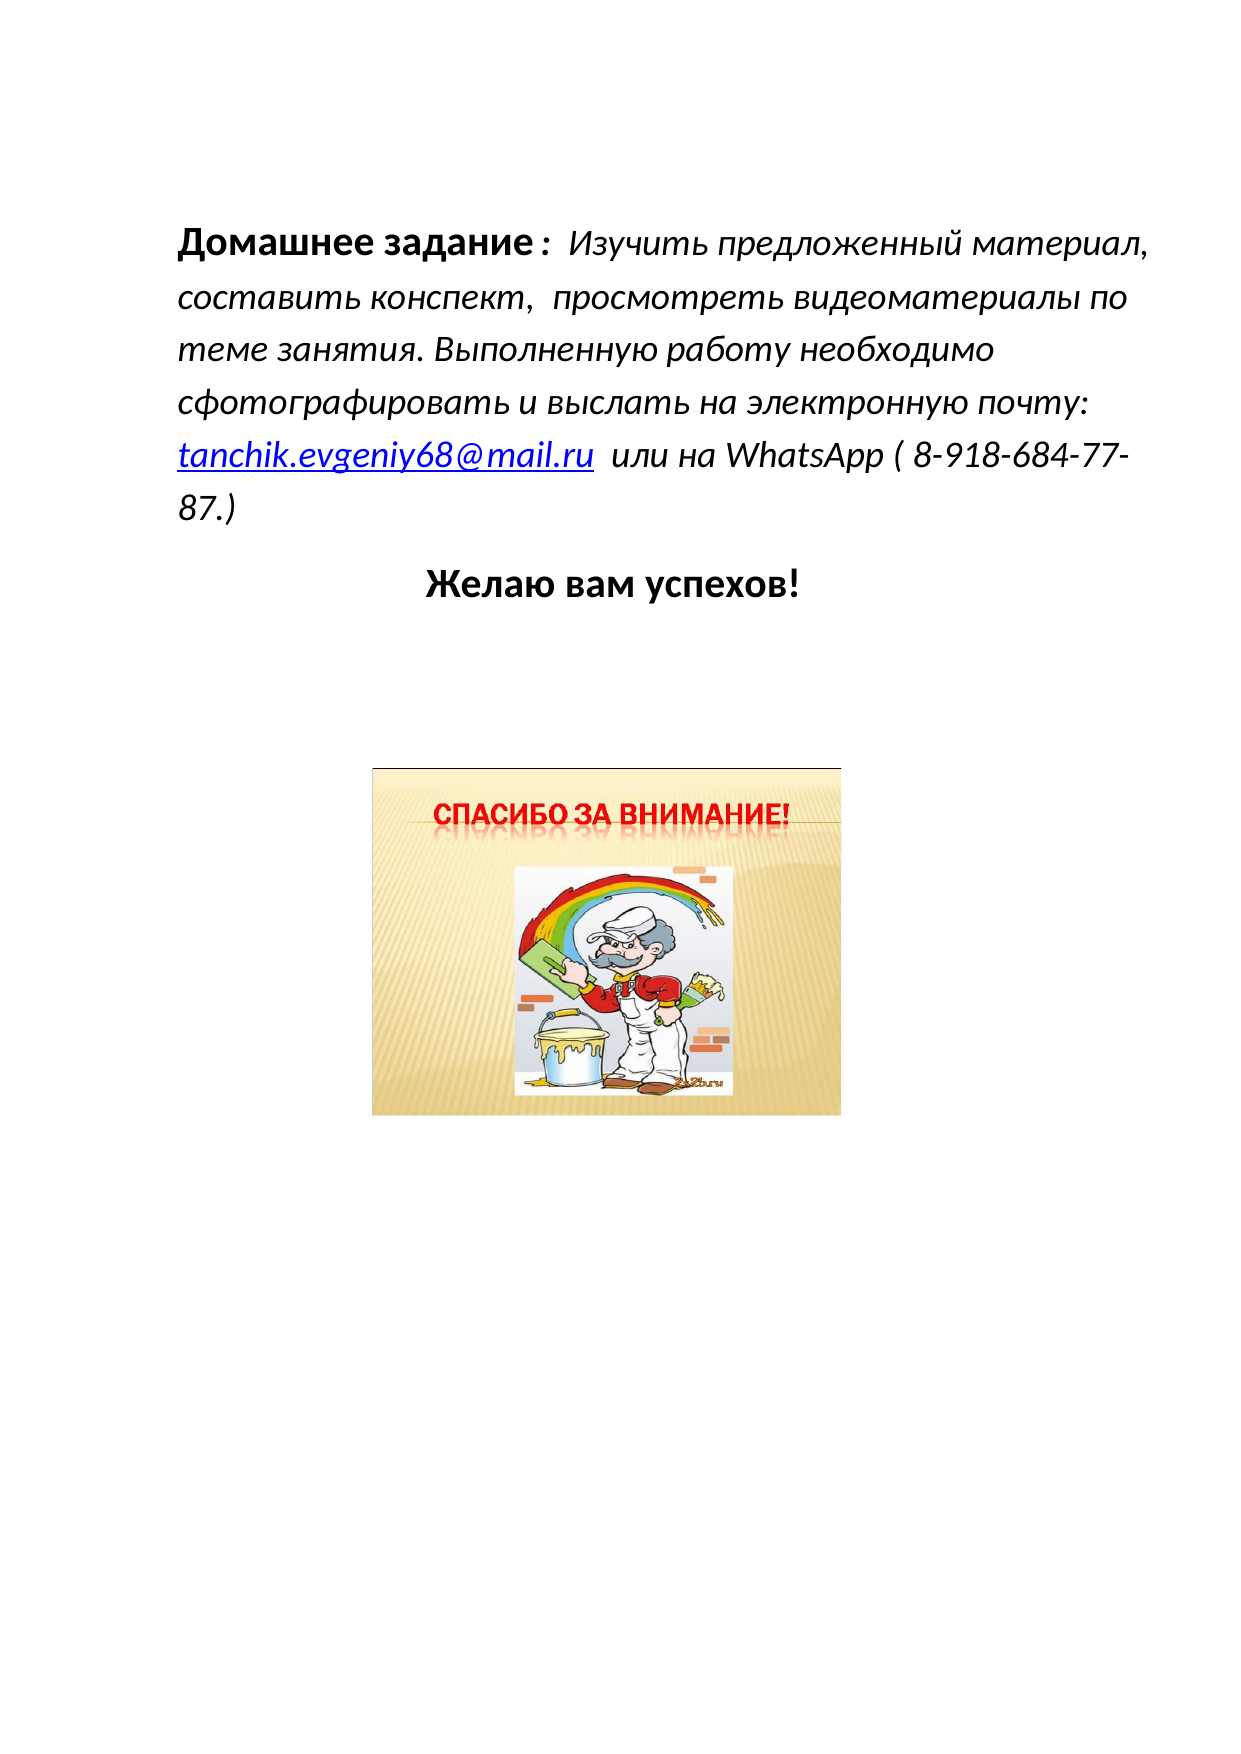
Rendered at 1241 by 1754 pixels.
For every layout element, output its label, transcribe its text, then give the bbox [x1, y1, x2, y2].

text Домашнее задание : Изучить предложенный материал, составить конспект, просмотреть видеоматериалы по теме занятия. Выполненную работу необходимо сфотографировать и выслать на электронную почту: tanchik.evgeniy68@mail.ru или на WhatsApp ( 8-918-684-77-87.) [177, 215, 1152, 529]
picture [372, 768, 842, 1116]
text Желаю вам успехов! [177, 557, 1152, 608]
